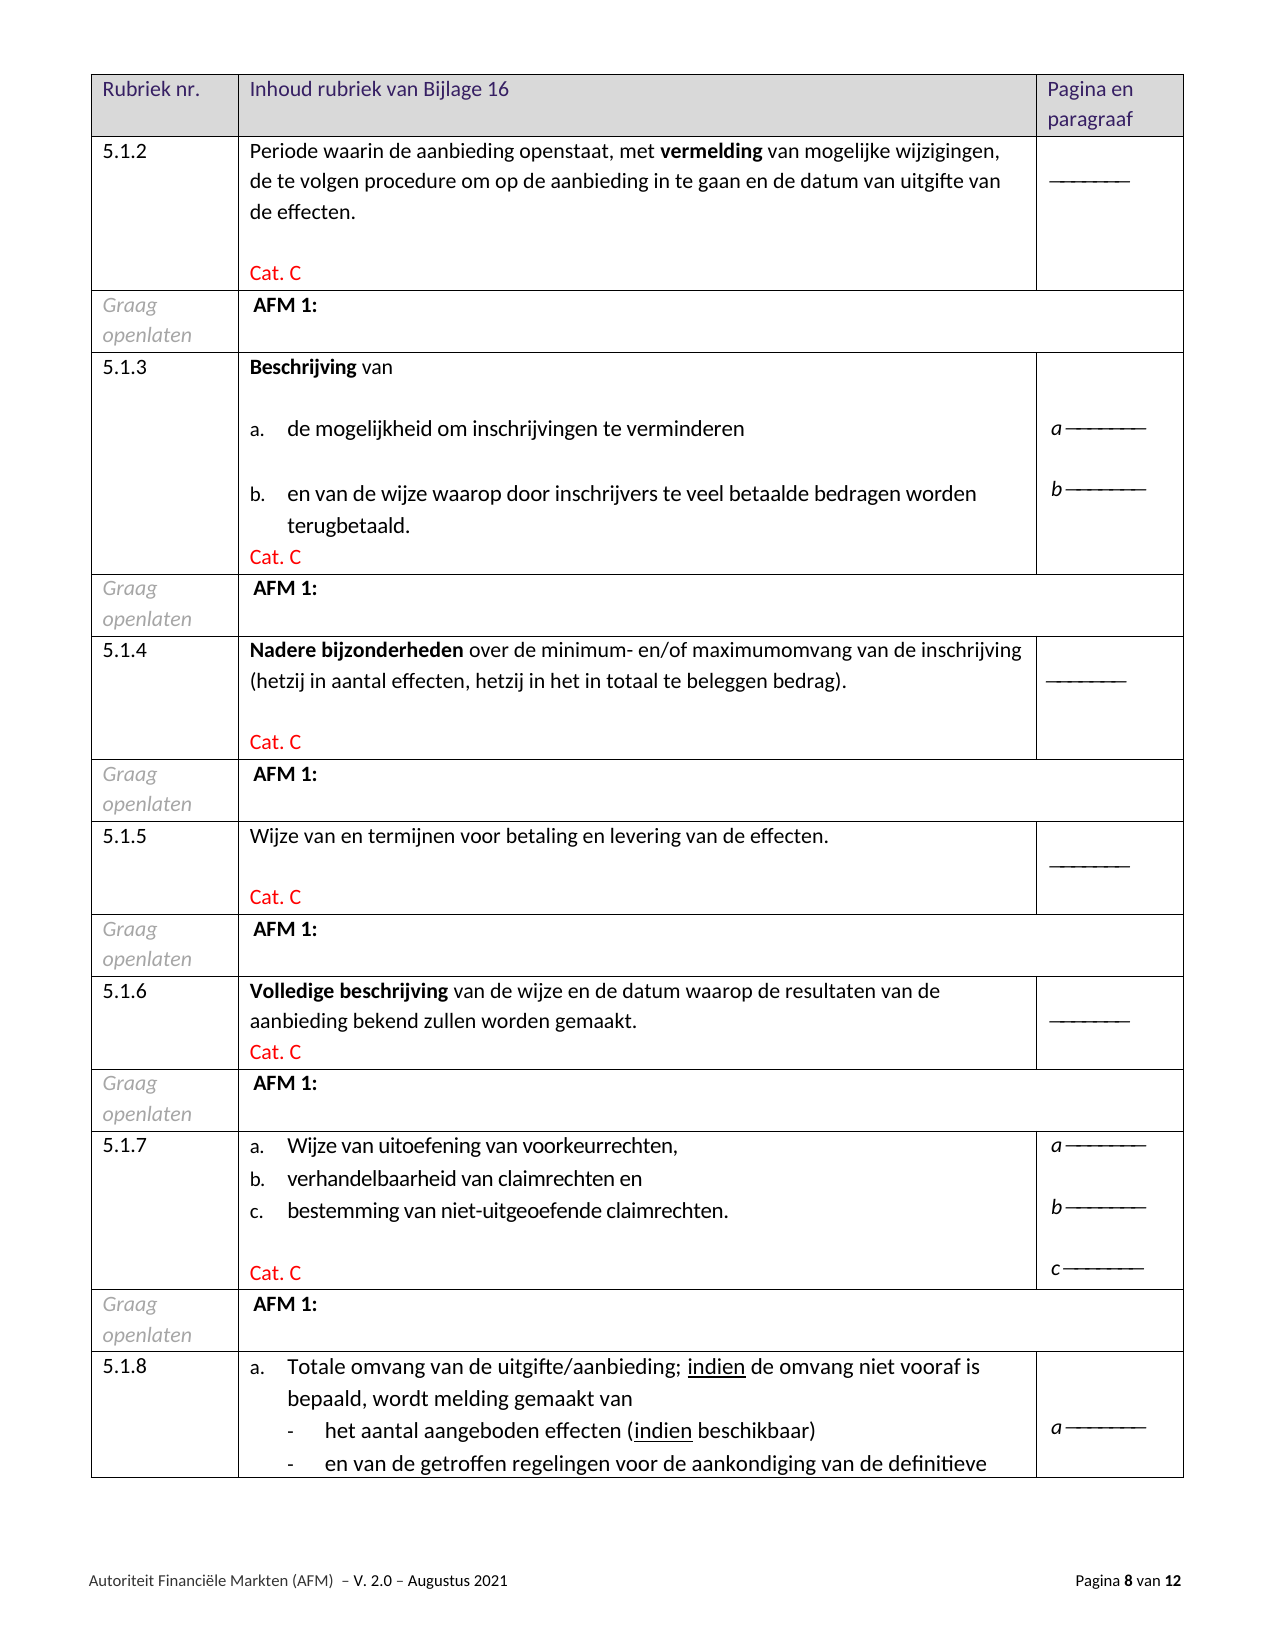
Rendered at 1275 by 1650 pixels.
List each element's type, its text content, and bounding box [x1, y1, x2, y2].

table_cell 5.1.4 [92, 637, 238, 759]
table_cell Beschrijving van de mogelijkheid om inschrijvingen te verminderen en van de wijze waarop door inschrijvers te veel betaalde bedragen worden terugbetaald. Cat. C [239, 353, 1036, 573]
table_cell ─────── [1037, 137, 1183, 290]
table_cell 5.1.7 [92, 1132, 238, 1289]
table_cell 5.1.2 [92, 137, 238, 290]
table_cell Graag openlaten [92, 1290, 238, 1351]
table_cell Nadere bijzonderheden over de minimum- en/of maximumomvang van de inschrijving (hetzij in aantal effecten, hetzij in het in totaal te beleggen bedrag). Cat. C [239, 637, 1036, 759]
table_cell Graag openlaten [92, 291, 238, 352]
table_cell AFM 1: [239, 291, 1183, 352]
table_cell a ─────── b ─────── [1037, 353, 1183, 573]
table_cell AFM 1: [239, 915, 1183, 976]
table_header Inhoud rubriek van Bijlage 16 [239, 75, 1036, 136]
table_cell Periode waarin de aanbieding openstaat, met vermelding van mogelijke wijzigingen, de te volgen procedure om op de aanbieding in te gaan en de datum van uitgifte van de effecten. Cat. C [239, 137, 1036, 290]
table_cell a ─────── b ─────── c ─────── [1037, 1132, 1183, 1289]
table_cell 5.1.8 [92, 1352, 238, 1477]
table_header Pagina en paragraaf [1037, 75, 1183, 136]
table_cell ─────── [1037, 637, 1183, 759]
table_cell Volledige beschrijving van de wijze en de datum waarop de resultaten van de aanbieding bekend zullen worden gemaakt. Cat. C [239, 977, 1036, 1068]
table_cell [239, 1352, 1036, 1477]
table_cell AFM 1: [239, 1290, 1183, 1351]
table_cell ─────── [1037, 822, 1183, 914]
table_cell AFM 1: [239, 575, 1183, 636]
table_cell Graag openlaten [92, 760, 238, 821]
table_cell Wijze van uitoefening van voorkeurrechten, verhandelbaarheid van claimrechten en bestemming van niet-uitgeoefende claimrechten. Cat. C [239, 1132, 1036, 1289]
table_cell ─────── [1037, 977, 1183, 1068]
table_cell 5.1.5 [92, 822, 238, 914]
table_header Rubriek nr. [92, 75, 238, 136]
table_cell AFM 1: [239, 1070, 1183, 1131]
table_cell Graag openlaten [92, 1070, 238, 1131]
table_cell Wijze van en termijnen voor betaling en levering van de effecten. Cat. C [239, 822, 1036, 914]
table_cell Graag openlaten [92, 575, 238, 636]
table_cell 5.1.6 [92, 977, 238, 1068]
table_cell a ─────── b ─────── [1037, 1352, 1183, 1477]
table_cell Graag openlaten [92, 915, 238, 976]
table_cell AFM 1: [239, 760, 1183, 821]
table_cell 5.1.3 [92, 353, 238, 573]
